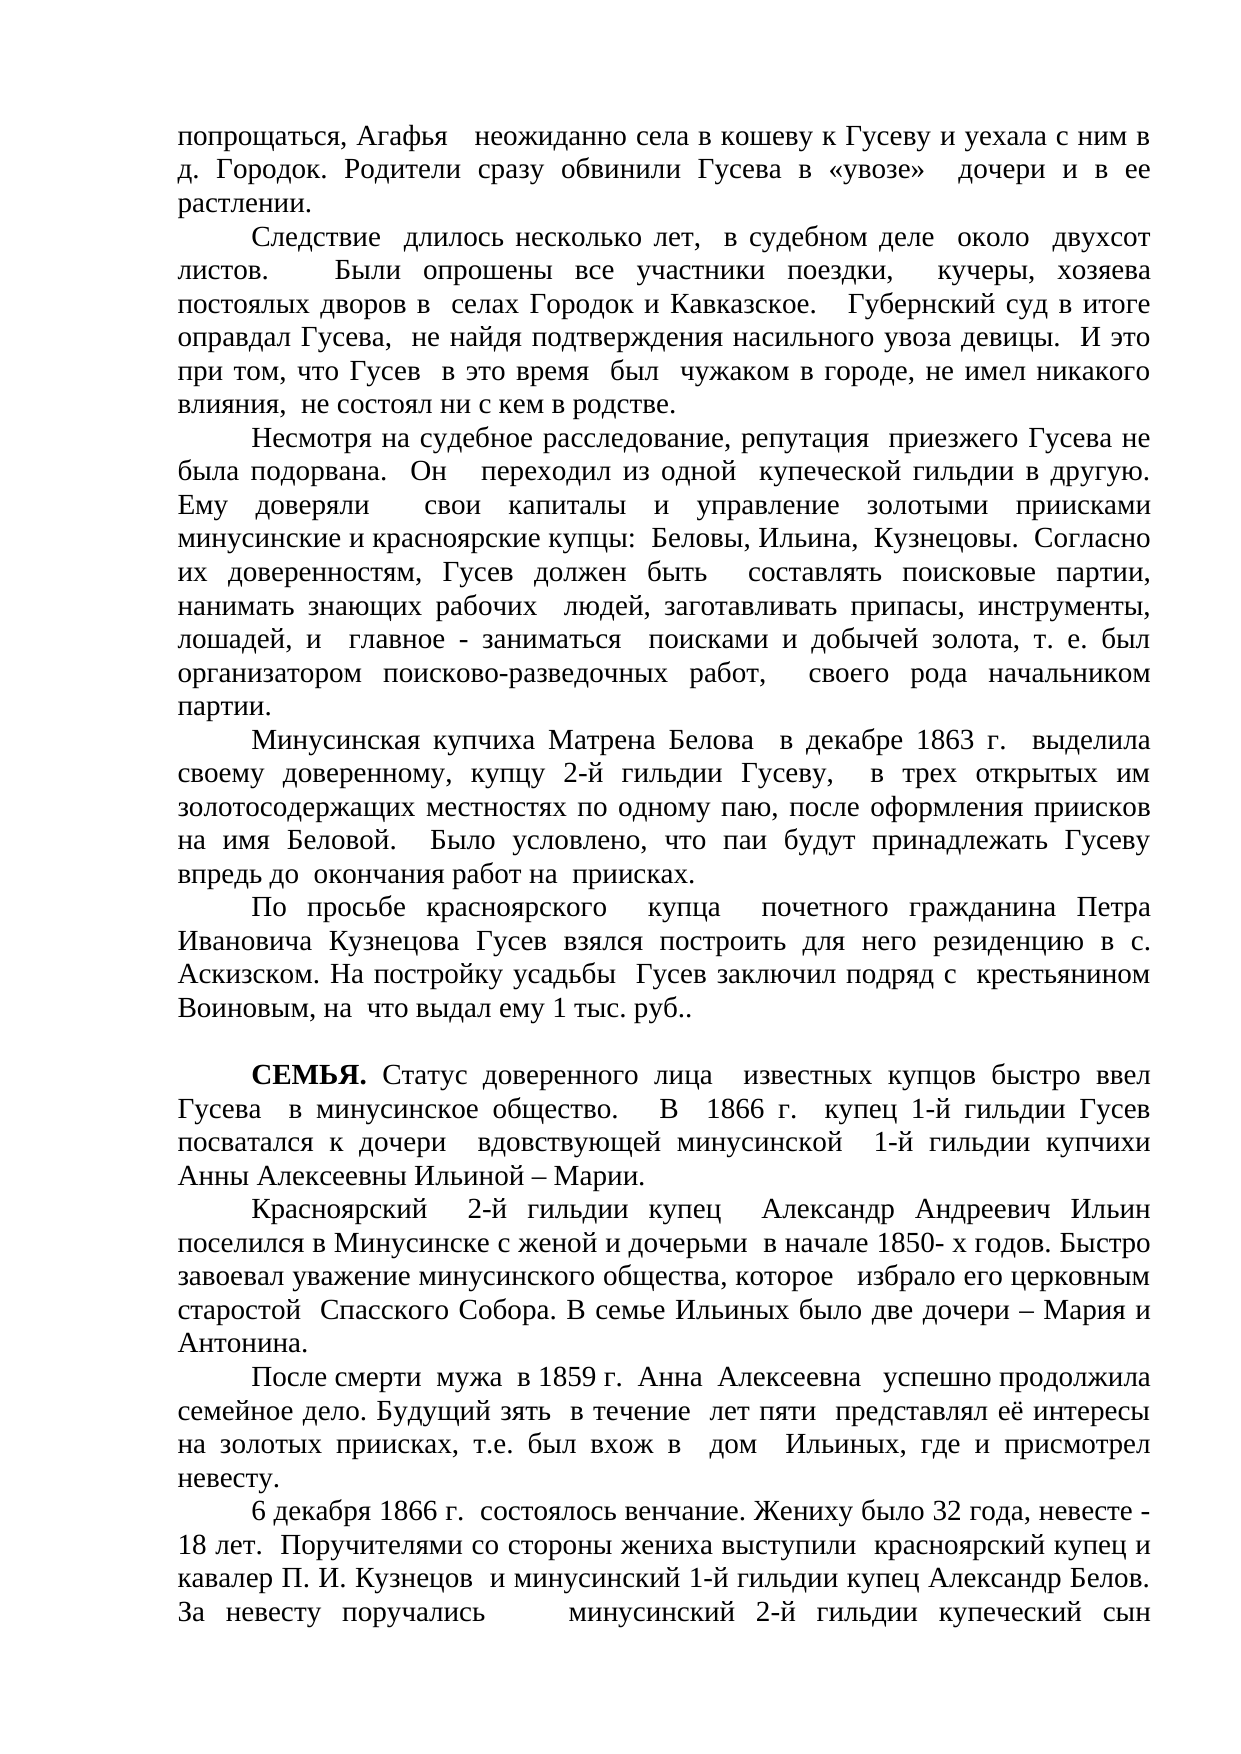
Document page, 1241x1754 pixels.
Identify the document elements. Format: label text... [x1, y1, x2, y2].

text По просьбе красноярского купца почетного гражданина Петра Ивановича Кузнецова Гусев взялся построить для него резиденцию в с. Аскизском. На постройку усадьбы Гусев заключил подряд с крестьянином Воиновым, на что выдал ему 1 тыс. руб.. [177, 889, 1152, 1024]
text Красноярский 2-й гильдии купец Александр Андреевич Ильин поселился в Минусинске с женой и дочерьми в начале 1850- х годов. Быстро завоевал уважение минусинского общества, которое избрало его церковным старостой Спасского Собора. В семье Ильиных было две дочери – Мария и Антонина. [177, 1191, 1152, 1359]
text После смерти мужа в 1859 г. Анна Алексеевна успешно продолжила семейное дело. Будущий зять в течение лет пяти представлял её интересы на золотых приисках, т.е. был вхож в дом Ильиных, где и присмотрел невесту. [177, 1359, 1152, 1493]
text Следствие длилось несколько лет, в судебном деле около двухсот листов. Были опрошены все участники поездки, кучеры, хозяева постоялых дворов в селах Городок и Кавказское. Губернский суд в итоге оправдал Гусева, не найдя подтверждения насильного увоза девицы. И это при том, что Гусев в это время был чужаком в городе, не имел никакого влияния, не состоял ни с кем в родстве. [177, 219, 1152, 420]
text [177, 1493, 1152, 1627]
text СЕМЬЯ. Статус доверенного лица известных купцов быстро ввел Гусева в минусинское общество. В 1866 г. купец 1-й гильдии Гусев посватался к дочери вдовствующей минусинской 1-й гильдии купчихи Анны Алексеевны Ильиной – Марии. [177, 1057, 1152, 1191]
text Минусинская купчиха Матрена Белова в декабре 1863 г. выделила своему доверенному, купцу 2-й гильдии Гусеву, в трех открытых им золотосодержащих местностях по одному паю, после оформления приисков на имя Беловой. Было условлено, что паи будут принадлежать Гусеву впредь до окончания работ на приисках. [177, 722, 1152, 889]
text Несмотря на судебное расследование, репутация приезжего Гусева не была подорвана. Он переходил из одной купеческой гильдии в другую. Ему доверяли свои капиталы и управление золотыми приисками минусинские и красноярские купцы: Беловы, Ильина, Кузнецовы. Согласно их доверенностям, Гусев должен быть составлять поисковые партии, нанимать знающих рабочих людей, заготавливать припасы, инструменты, лошадей, и главное - заниматься поисками и добычей золота, т. е. был организатором поисково-разведочных работ, своего рода начальником партии. [177, 420, 1152, 722]
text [177, 118, 1152, 219]
